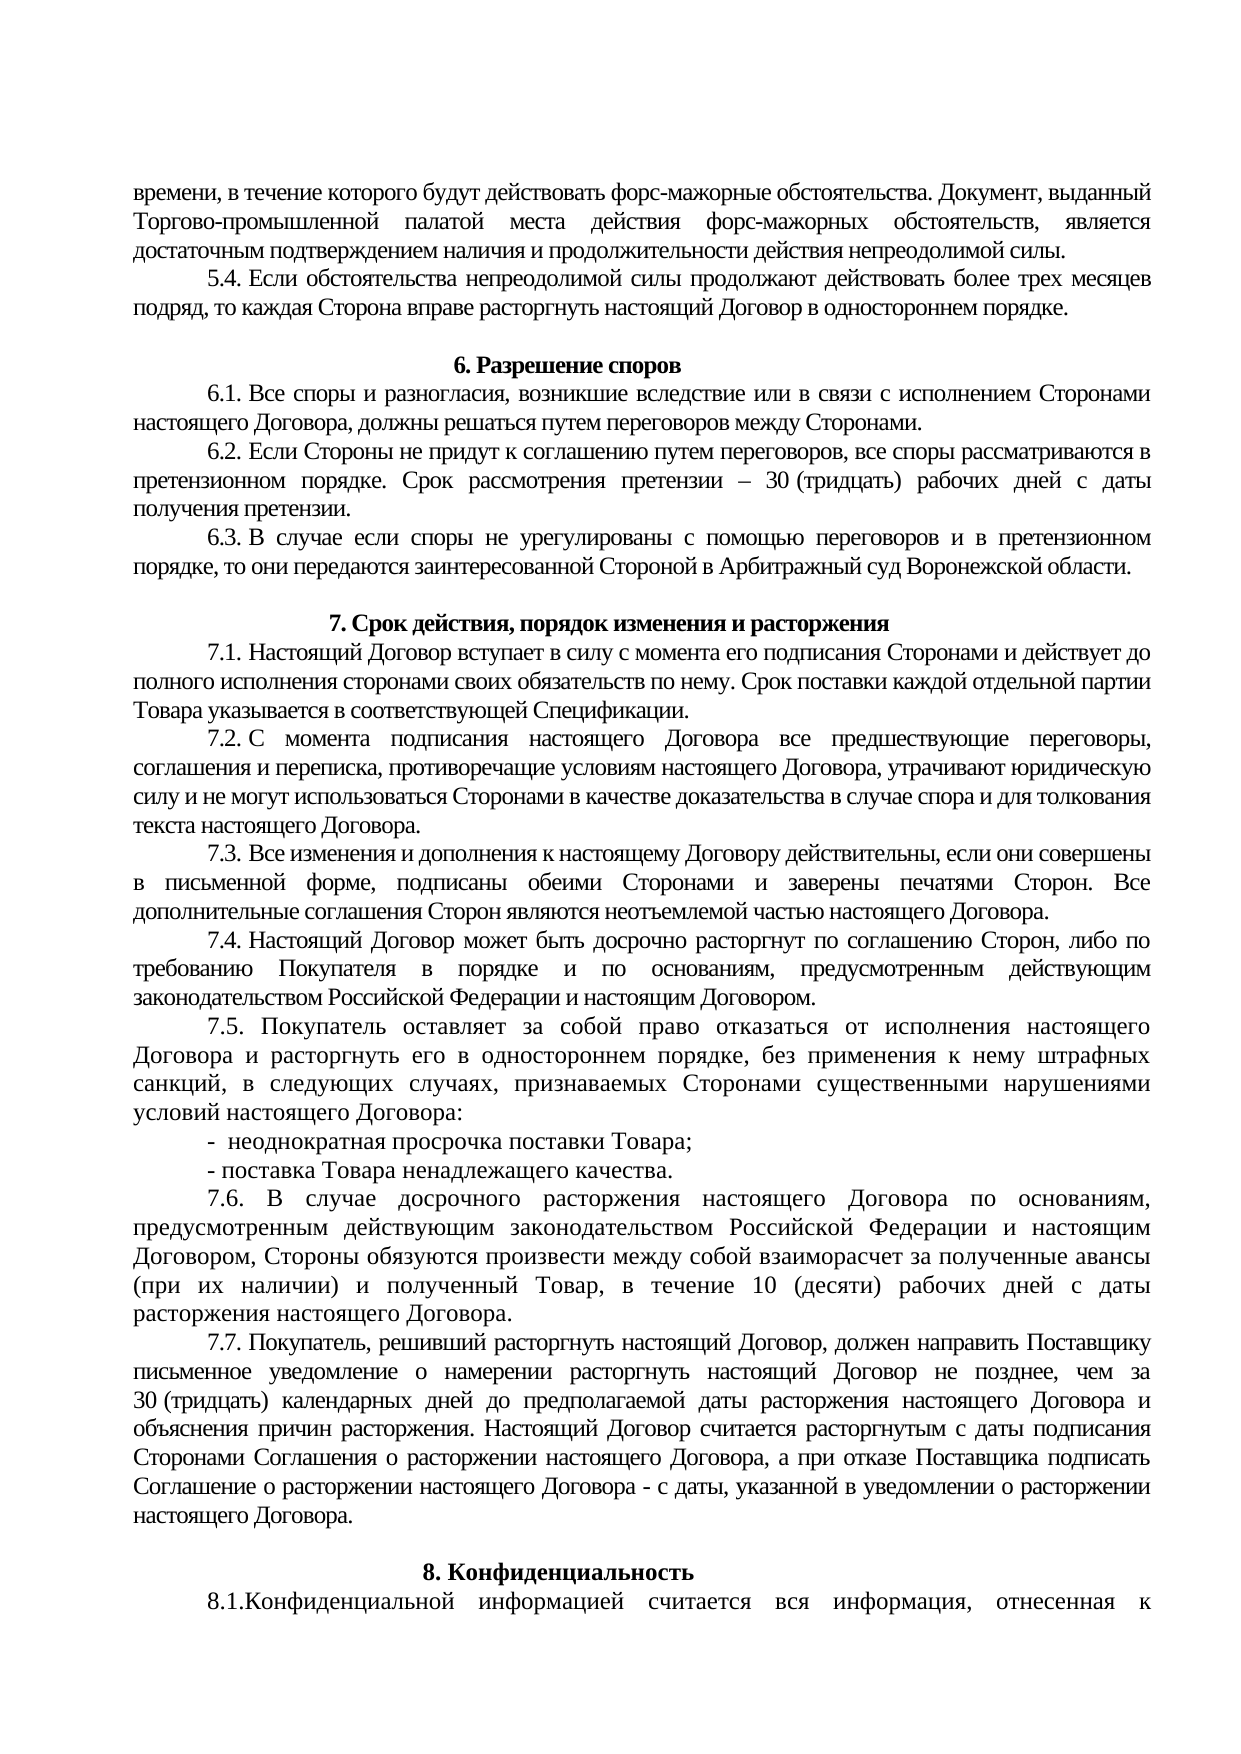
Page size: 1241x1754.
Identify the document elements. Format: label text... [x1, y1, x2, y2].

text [133, 1586, 1152, 1615]
text 7.2. С момента подписания настоящего Договора все предшествующие переговоры, соглашения и переписка, противоречащие условиям настоящего Договора, утрачивают юридическую силу и не могут использоваться Сторонами в качестве доказательства в случае спора и для толкования текста настоящего Договора. [133, 723, 1152, 838]
text 7. Срок действия, порядок изменения и расторжения [133, 608, 1152, 637]
text 5.4. Если обстоятельства непреодолимой силы продолжают действовать более трех месяцев подряд, то каждая Сторона вправе расторгнуть настоящий Договор в одностороннем порядке. [133, 263, 1152, 321]
text - поставка Товара ненадлежащего качества. [133, 1155, 1152, 1183]
text 7.6. В случае досрочного расторжения настоящего Договора по основаниям, предусмотренным действующим законодательством Российской Федерации и настоящим Договором, Стороны обязуются произвести между собой взаиморасчет за полученные авансы (при их наличии) и полученный Товар, в течение 10 (десяти) рабочих дней с даты расторжения настоящего Договора. [133, 1183, 1152, 1327]
text 6. Разрешение споров [133, 350, 1152, 378]
text 6.2. Если Стороны не придут к соглашению путем переговоров, все споры рассматриваются в претензионном порядке. Срок рассмотрения претензии – 30 (тридцать) рабочих дней с даты получения претензии. [133, 436, 1152, 522]
text - неоднократная просрочка поставки Товара; [133, 1126, 1152, 1155]
text 7.3. Все изменения и дополнения к настоящему Договору действительны, если они совершены в письменной форме, подписаны обеими Сторонами и заверены печатями Сторон. Все дополнительные соглашения Сторон являются неотъемлемой частью настоящего Договора. [133, 838, 1152, 925]
text 7.5. Покупатель оставляет за собой право отказаться от исполнения настоящего Договора и расторгнуть его в одностороннем порядке, без применения к нему штрафных санкций, в следующих случаях, признаваемых Сторонами существенными нарушениями условий настоящего Договора: [133, 1011, 1152, 1126]
text 8. Конфиденциальность [118, 1557, 1152, 1586]
text 6.3. В случае если споры не урегулированы с помощью переговоров и в претензионном порядке, то они передаются заинтересованной Стороной в Арбитражный суд Воронежской области. [133, 522, 1152, 580]
text 7.1. Настоящий Договор вступает в силу с момента его подписания Сторонами и действует до полного исполнения сторонами своих обязательств по нему. Срок поставки каждой отдельной партии Товара указывается в соответствующей Спецификации. [133, 637, 1152, 723]
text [133, 177, 1152, 263]
text 6.1. Все споры и разногласия, возникшие вследствие или в связи с исполнением Сторонами настоящего Договора, должны решаться путем переговоров между Сторонами. [133, 378, 1152, 436]
text 7.4. Настоящий Договор может быть досрочно расторгнут по соглашению Сторон, либо по требованию Покупателя в порядке и по основаниям, предусмотренным действующим законодательством Российской Федерации и настоящим Договором. [133, 925, 1152, 1011]
text 7.7. Покупатель, решивший расторгнуть настоящий Договор, должен направить Поставщику письменное уведомление о намерении расторгнуть настоящий Договор не позднее, чем за 30 (тридцать) календарных дней до предполагаемой даты расторжения настоящего Договора и объяснения причин расторжения. Настоящий Договор считается расторгнутым с даты подписания Сторонами Соглашения о расторжении настоящего Договора, а при отказе Поставщика подписать Соглашение о расторжении настоящего Договора - с даты, указанной в уведомлении о расторжении настоящего Договора. [133, 1327, 1152, 1528]
